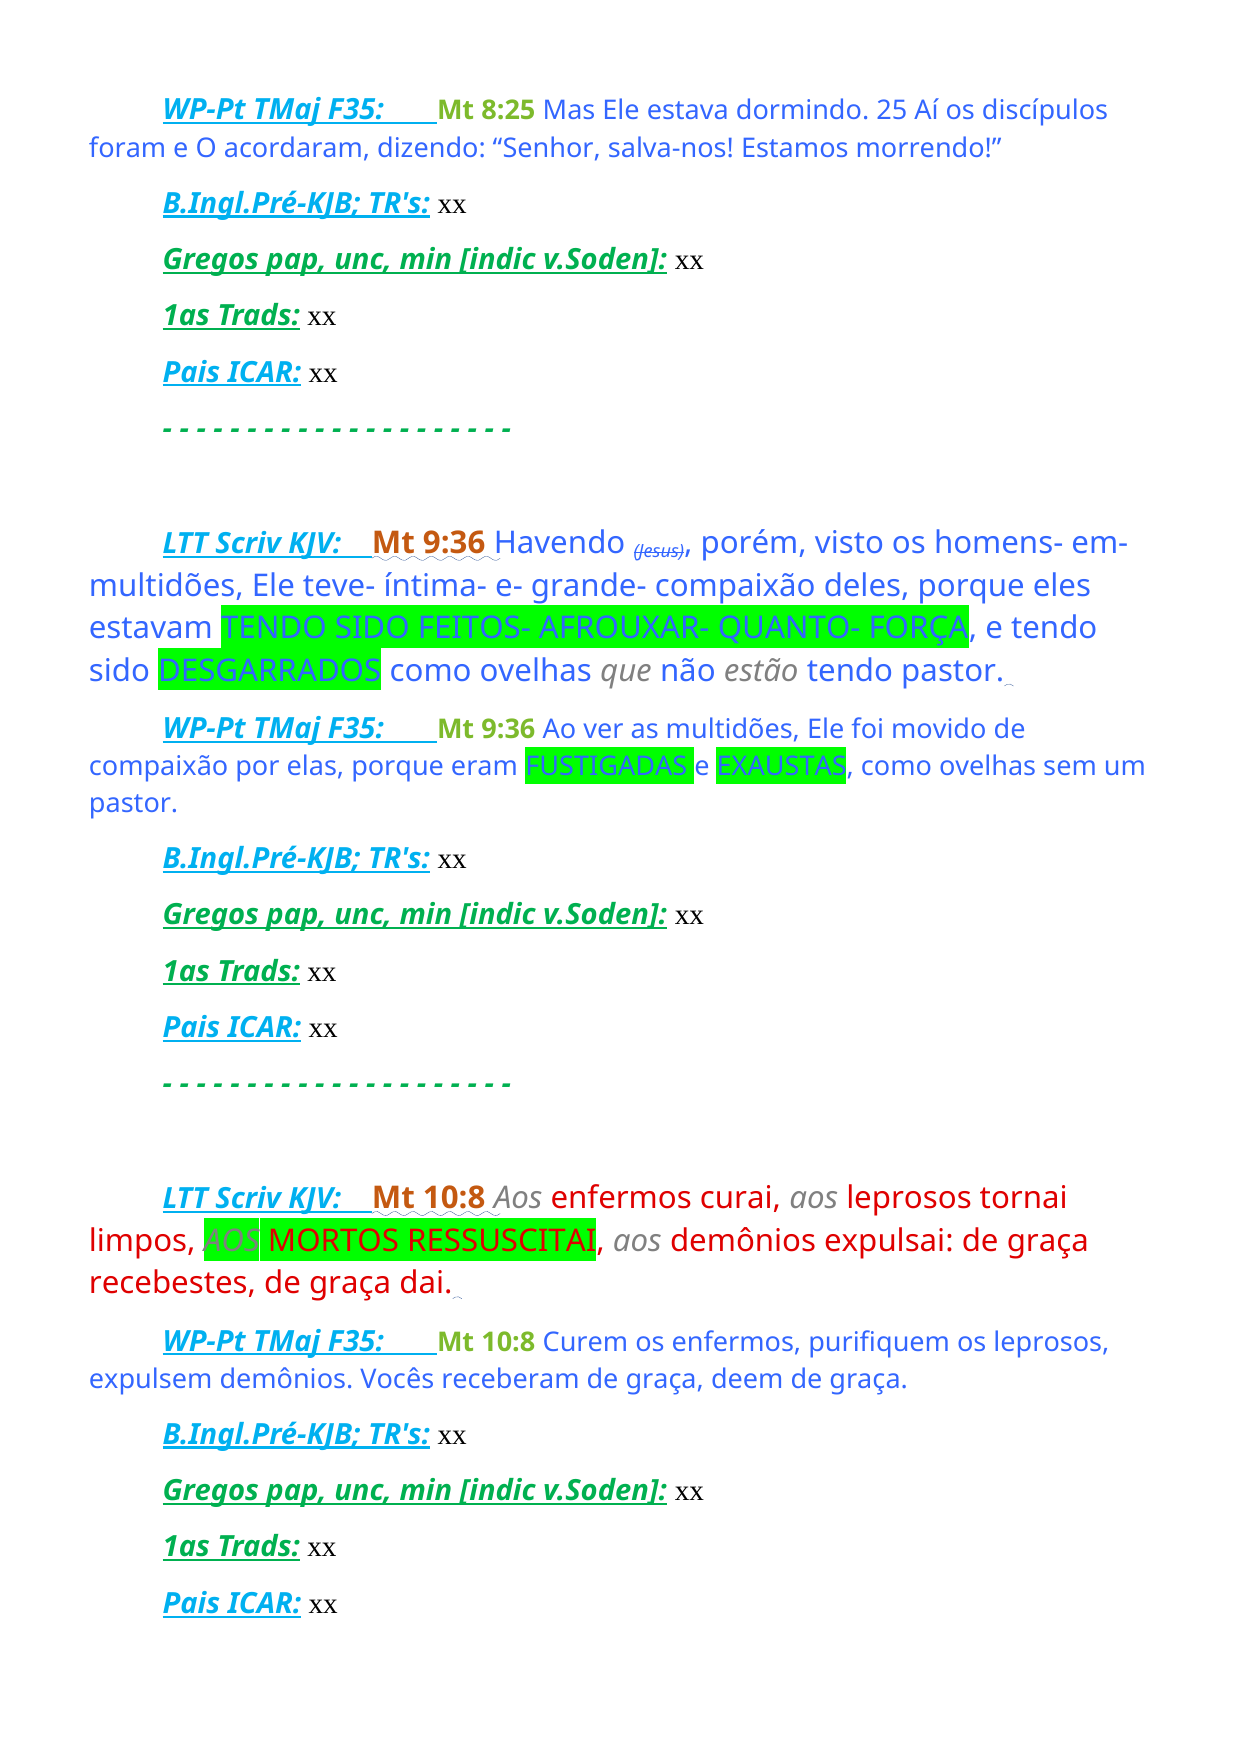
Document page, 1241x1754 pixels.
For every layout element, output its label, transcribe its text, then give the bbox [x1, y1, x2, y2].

text 1as Trads: xx [89, 294, 1152, 334]
text B.Ingl.Pré-KJB; TR's: xx [89, 837, 1152, 877]
text Pais ICAR: xx [89, 351, 1152, 391]
text WP-Pt TMaj F35: Mt 9:36 Ao ver as multidões, Ele foi movido de compaixão por elas, porque eram FUSTIGADAS e EXAUSTAS, como ovelhas sem um pastor. [89, 707, 1152, 821]
text Pais ICAR: xx [89, 1006, 1152, 1046]
text 1as Trads: xx [89, 950, 1152, 989]
text LTT Scriv KJV: Mt 10:8 Aos enfermos curai, aos leprosos tornai limpos, AOS MORTOS RESSUSCITAI, aos demônios expulsai: de graça recebestes, de graça dai. [89, 1175, 1152, 1303]
text 1as Trads: xx [89, 1526, 1152, 1565]
text WP-Pt TMaj F35: Mt 8:25 Mas Ele estava dormindo. 25 Aí os discípulos foram e O acordaram, dizendo: “Senhor, salva-nos! Estamos morrendo!” [89, 89, 1152, 165]
text - - - - - - - - - - - - - - - - - - - - - [89, 1063, 1152, 1102]
text Pais ICAR: xx [89, 1582, 1152, 1622]
text WP-Pt TMaj F35: Mt 10:8 Curem os enfermos, purifiquem os leprosos, expulsem demônios. Vocês receberam de graça, deem de graça. [89, 1320, 1152, 1396]
text Gregos pap, unc, min [indic v.Soden]: xx [89, 238, 1152, 278]
text LTT Scriv KJV: Mt 9:36 Havendo (Jesus), porém, visto os homens- em- multidões, Ele teve- íntima- e- grande- compaixão deles, porque eles estavam TENDO SIDO FEITOS- AFROUXAR- QUANTO- FORÇA, e tendo sido DESGARRADOS como ovelhas que não estão tendo pastor. [89, 520, 1152, 690]
text - - - - - - - - - - - - - - - - - - - - - [89, 407, 1152, 447]
text Gregos pap, unc, min [indic v.Soden]: xx [89, 893, 1152, 933]
text Gregos pap, unc, min [indic v.Soden]: xx [89, 1469, 1152, 1509]
text B.Ingl.Pré-KJB; TR's: xx [89, 182, 1152, 222]
text B.Ingl.Pré-KJB; TR's: xx [89, 1413, 1152, 1453]
